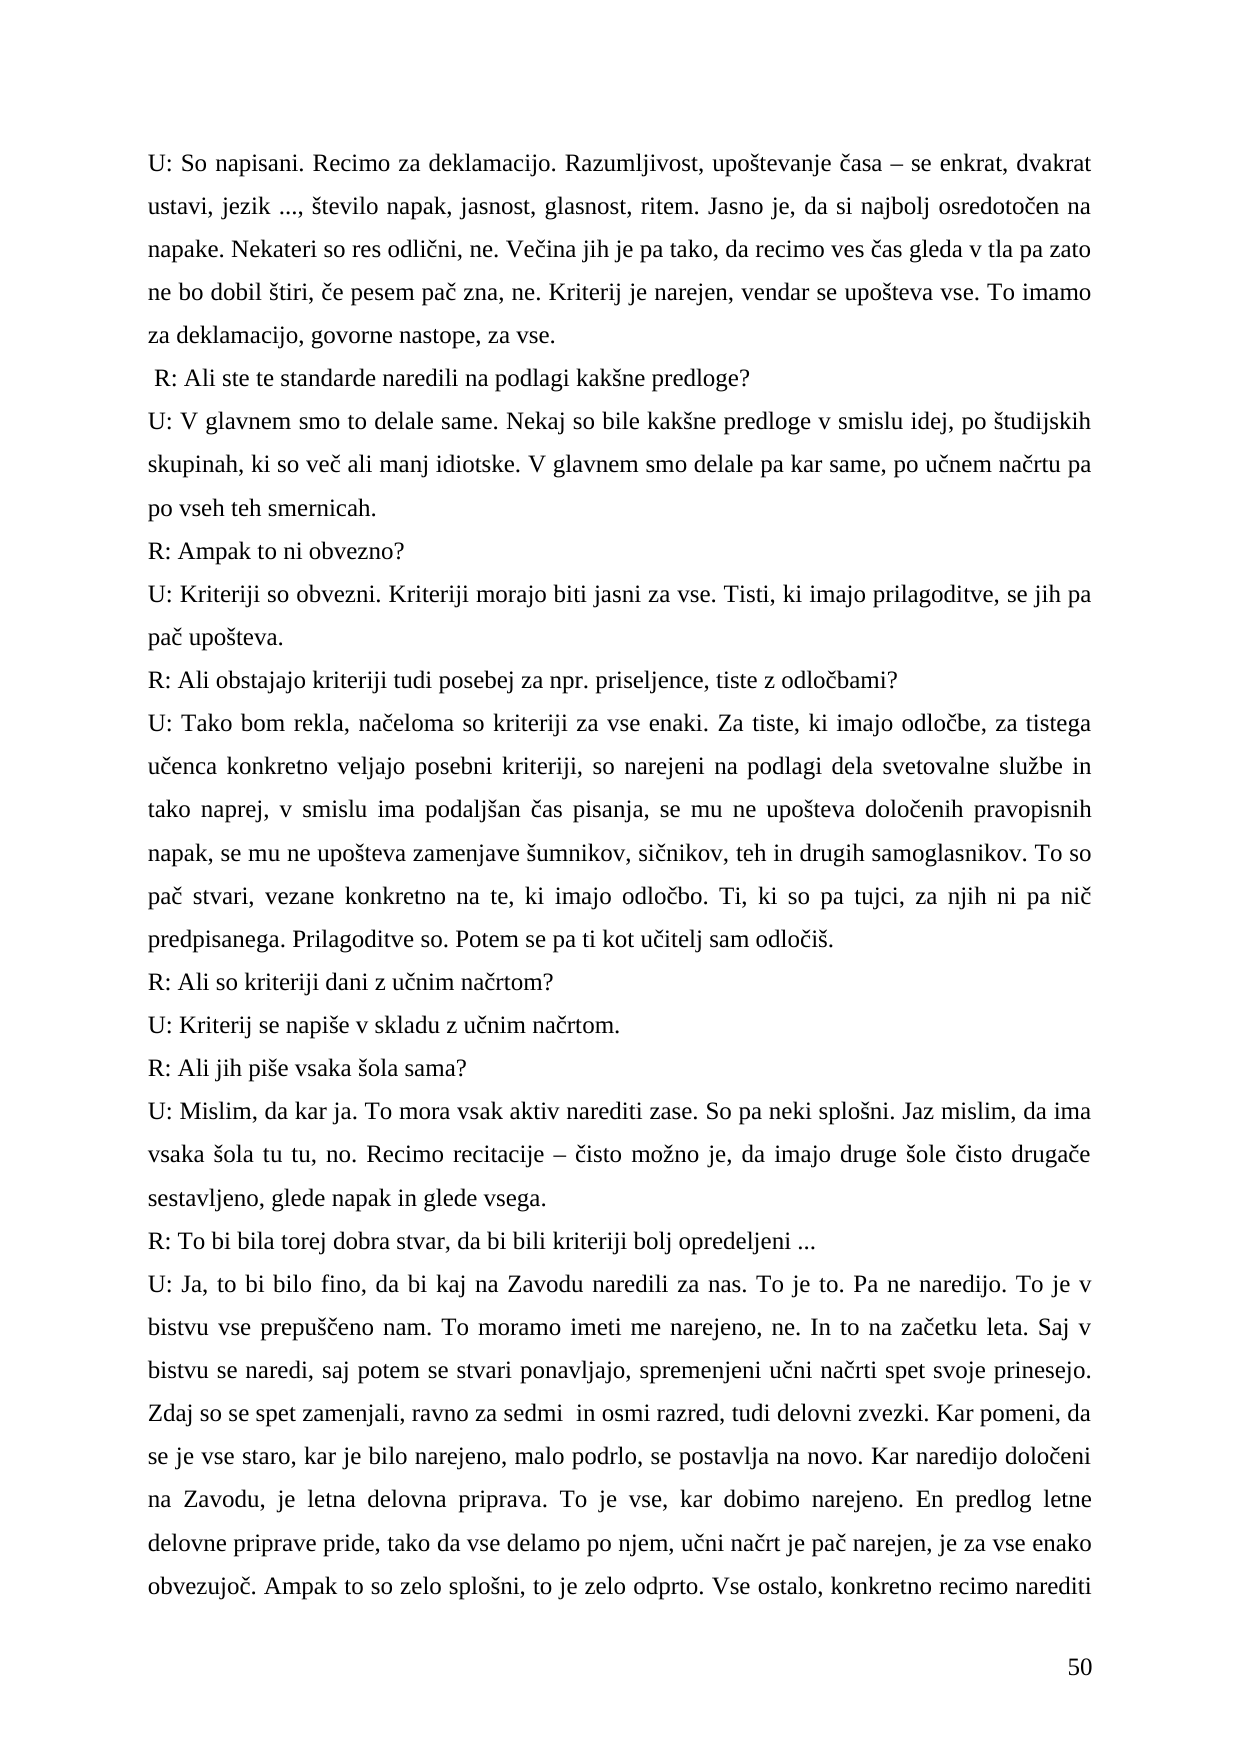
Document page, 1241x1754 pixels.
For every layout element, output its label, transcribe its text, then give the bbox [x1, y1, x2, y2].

text R: Ali obstajajo kriteriji tudi posebej za npr. priseljence, tiste z odločbami? [148, 665, 1093, 694]
text U: So napisani. Recimo za deklamacijo. Razumljivost, upoštevanje časa – se enkrat, dvakrat ustavi, jezik ..., število napak, jasnost, glasnost, ritem. Jasno je, da si najbolj osredotočen na napake. Nekateri so res odlični, ne. Večina jih je pa tako, da recimo ves čas gleda v tla pa zato ne bo dobil štiri, če pesem pač zna, ne. Kriterij je narejen, vendar se upošteva vse. To imamo za deklamacijo, govorne nastope, za vse. [148, 148, 1093, 349]
text R: Ali jih piše vsaka šola sama? [148, 1053, 1093, 1082]
text R: To bi bila torej dobra stvar, da bi bili kriteriji bolj opredeljeni ... [148, 1226, 1093, 1254]
text U: Mislim, da kar ja. To mora vsak aktiv narediti zase. So pa neki splošni. Jaz mislim, da ima vsaka šola tu tu, no. Recimo recitacije – čisto možno je, da imajo druge šole čisto drugače sestavljeno, glede napak in glede vsega. [148, 1096, 1093, 1211]
text R: Ampak to ni obvezno? [148, 536, 1093, 564]
text U: V glavnem smo to delale same. Nekaj so bile kakšne predloge v smislu idej, po študijskih skupinah, ki so več ali manj idiotske. V glavnem smo delale pa kar same, po učnem načrtu pa po vseh teh smernicah. [148, 406, 1093, 521]
text U: Tako bom rekla, načeloma so kriteriji za vse enaki. Za tiste, ki imajo odločbe, za tistega učenca konkretno veljajo posebni kriteriji, so narejeni na podlagi dela svetovalne službe in tako naprej, v smislu ima podaljšan čas pisanja, se mu ne upošteva določenih pravopisnih napak, se mu ne upošteva zamenjave šumnikov, sičnikov, teh in drugih samoglasnikov. To so pač stvari, vezane konkretno na te, ki imajo odločbo. Ti, ki so pa tujci, za njih ni pa nič predpisanega. Prilagoditve so. Potem se pa ti kot učitelj sam odločiš. [148, 708, 1093, 953]
text R: Ali ste te standarde naredili na podlagi kakšne predloge? [148, 363, 1093, 392]
text U: Kriterij se napiše v skladu z učnim načrtom. [148, 1010, 1093, 1039]
text R: Ali so kriteriji dani z učnim načrtom? [148, 967, 1093, 996]
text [148, 1269, 1093, 1599]
text U: Kriteriji so obvezni. Kriteriji morajo biti jasni za vse. Tisti, ki imajo prilagoditve, se jih pa pač upošteva. [148, 579, 1093, 651]
